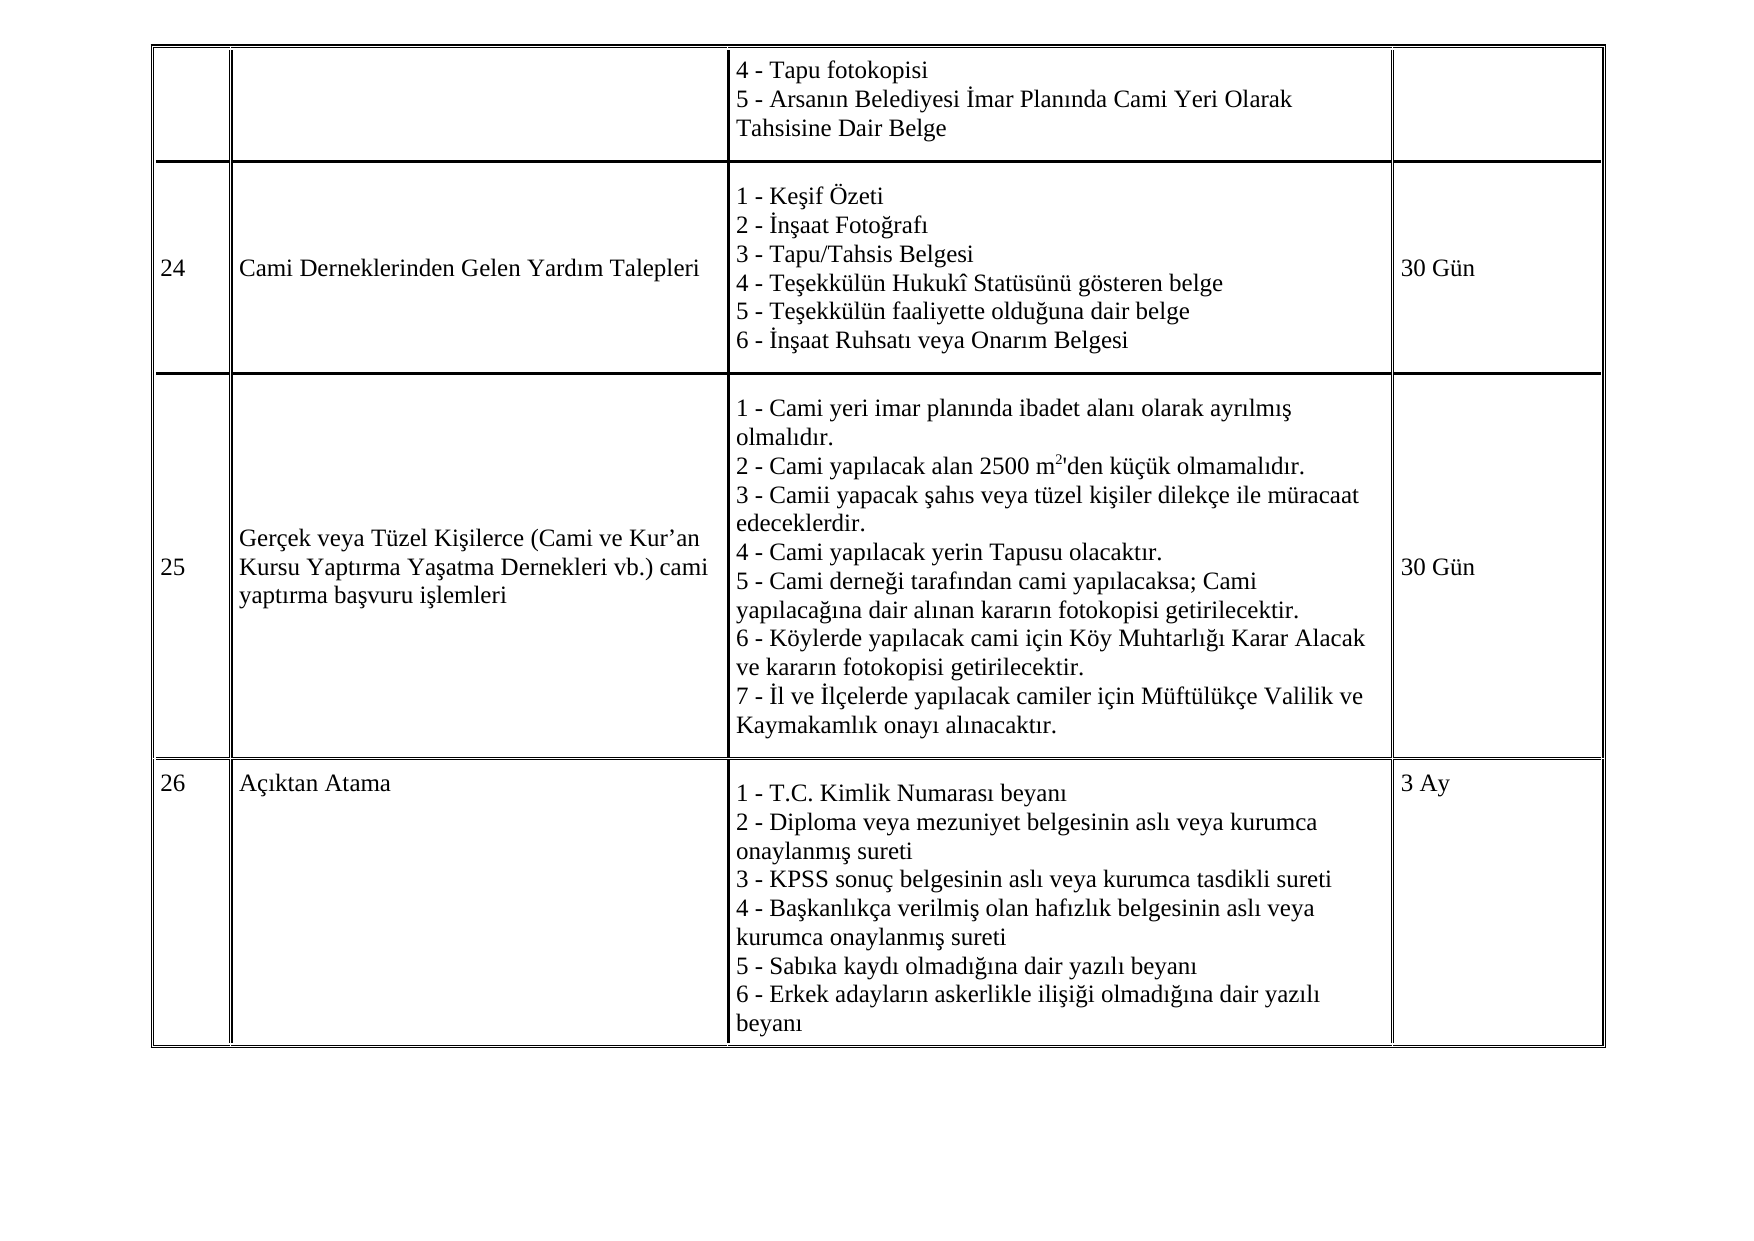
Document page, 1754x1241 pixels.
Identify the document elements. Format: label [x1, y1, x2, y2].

table_cell [152, 46, 1604, 1047]
